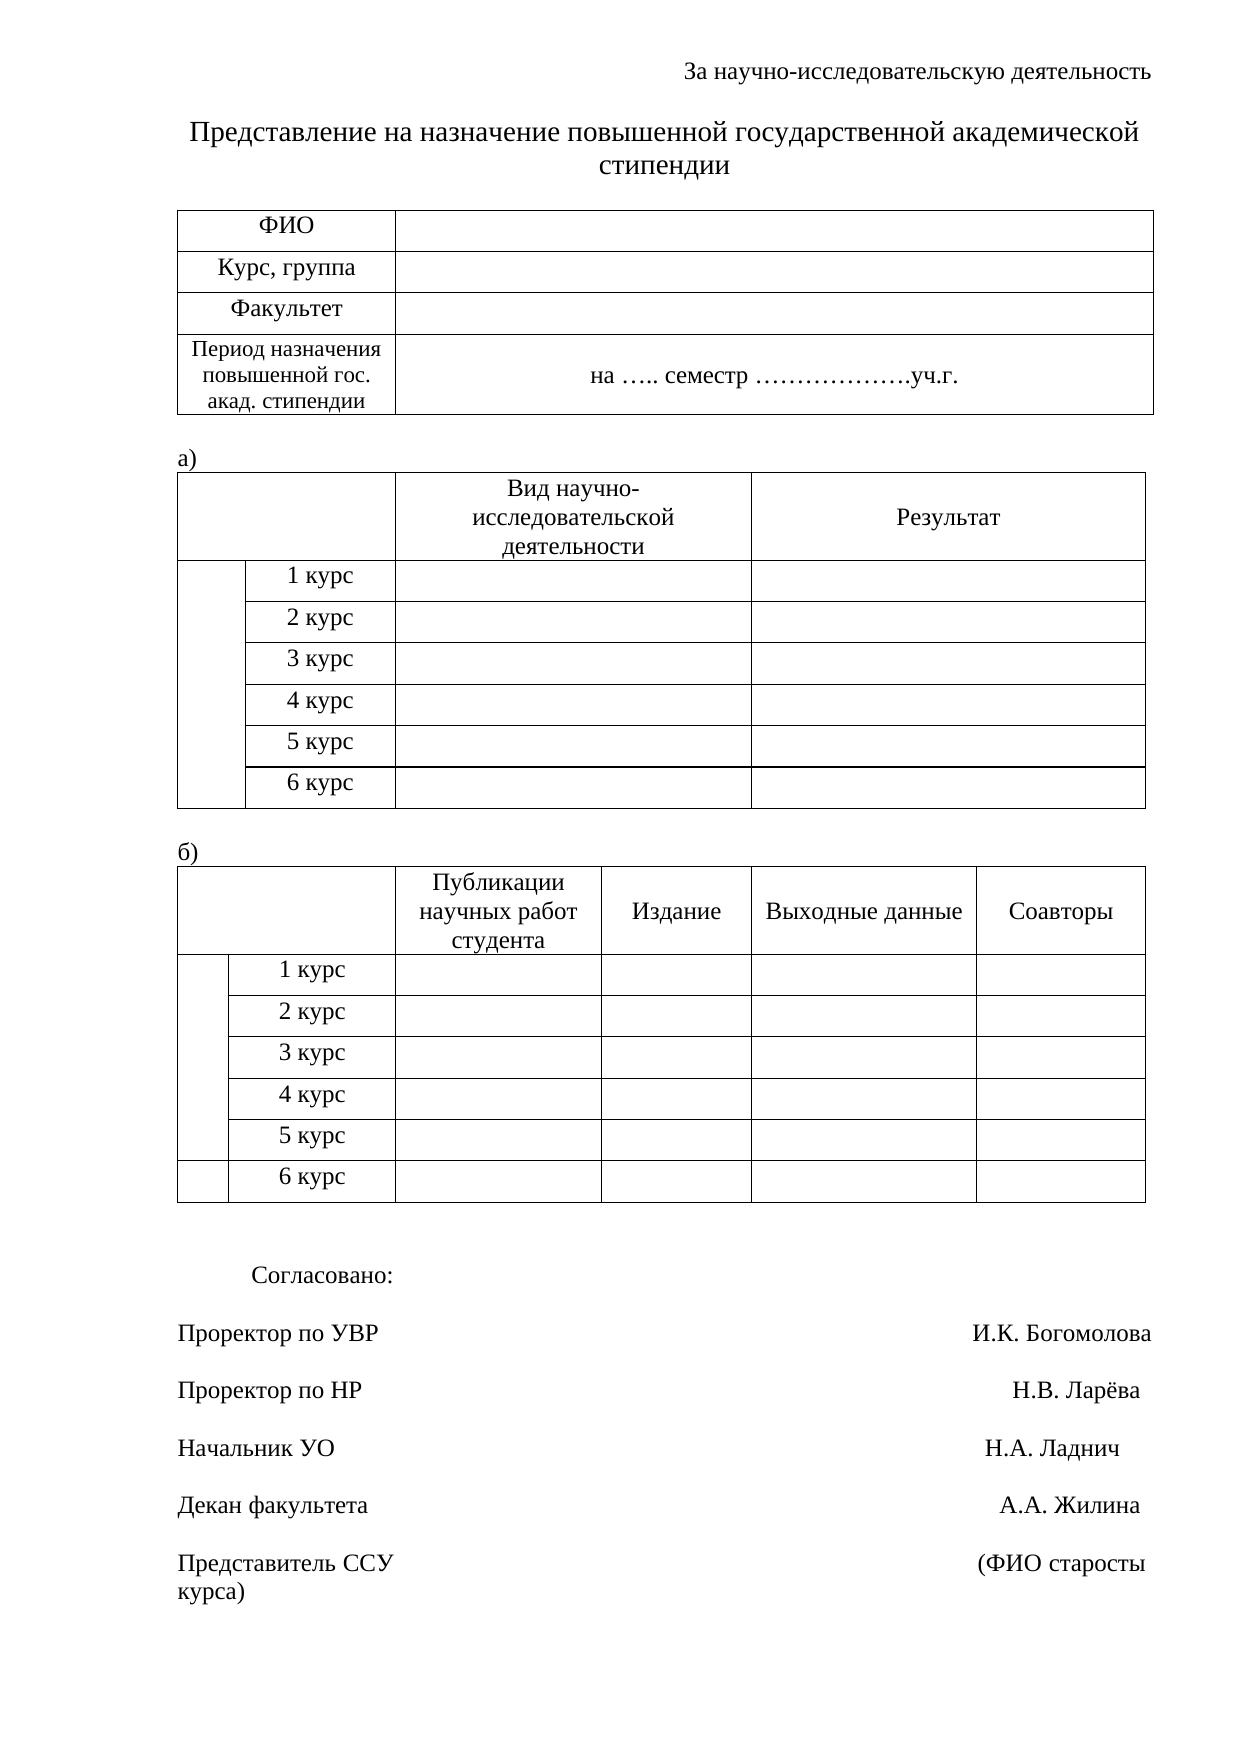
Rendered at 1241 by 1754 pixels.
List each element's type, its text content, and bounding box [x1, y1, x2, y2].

table_cell [396, 1120, 601, 1160]
table_header [178, 867, 395, 953]
text За научно-исследовательскую деятельность [177, 56, 1152, 85]
table_cell [602, 1079, 751, 1119]
table_header Публикации научных работ студента [396, 867, 601, 953]
table_cell [396, 252, 1153, 292]
text б) [177, 837, 1152, 866]
text Представитель ССУ (ФИО старосты курса) [177, 1548, 1152, 1605]
table_cell [602, 1037, 751, 1078]
table_header ФИО [178, 211, 395, 251]
text Декан факультета А.А. Жилина [177, 1490, 1152, 1519]
table_cell [396, 1161, 601, 1202]
table_cell [396, 1079, 601, 1119]
table_cell 1 курс [246, 561, 395, 601]
table_cell 2 курс [246, 602, 395, 642]
table_cell [602, 955, 751, 995]
table_cell [752, 685, 1145, 725]
table_cell [178, 955, 228, 1160]
table_cell [752, 1037, 976, 1078]
table_cell [752, 602, 1145, 642]
table_cell 5 курс [246, 726, 395, 766]
text Проректор по УВР И.К. Богомолова [177, 1318, 1152, 1346]
text Представление на назначение повышенной государственной академической стипендии [177, 114, 1152, 181]
table_cell на ….. семестр ……………….уч.г. [396, 335, 1153, 414]
table_header Издание [602, 867, 751, 953]
table_cell [977, 955, 1145, 995]
table_cell [752, 768, 1145, 808]
table_cell 2 курс [229, 996, 395, 1036]
table_cell [178, 1161, 228, 1202]
table_cell 4 курс [246, 685, 395, 725]
table_cell [977, 1079, 1145, 1119]
table_cell 6 курс [229, 1161, 395, 1202]
table_cell [752, 996, 976, 1036]
table_cell [752, 1161, 976, 1202]
table_cell Факультет [178, 293, 395, 334]
table_cell [602, 1120, 751, 1160]
table_cell 1 курс [229, 955, 395, 995]
table_header Вид научно-исследовательской деятельности [396, 473, 751, 559]
table_cell [396, 561, 751, 601]
text Согласовано: [177, 1260, 1152, 1289]
table_cell 3 курс [246, 643, 395, 684]
table_cell 3 курс [229, 1037, 395, 1078]
table_cell [396, 955, 601, 995]
table_cell 5 курс [229, 1120, 395, 1160]
table_cell [396, 1037, 601, 1078]
table_cell [977, 1120, 1145, 1160]
table_cell [602, 996, 751, 1036]
text Проректор по НР Н.В. Ларёва [177, 1375, 1152, 1404]
table_cell [396, 685, 751, 725]
table_header Соавторы [977, 867, 1145, 953]
table_cell [396, 643, 751, 684]
table_cell [752, 1120, 976, 1160]
text а) [177, 443, 1152, 472]
table_cell [752, 726, 1145, 766]
table_cell [602, 1161, 751, 1202]
table_cell Период назначения повышенной гос. акад. стипендии [178, 335, 395, 414]
table_cell [752, 561, 1145, 601]
table_cell [396, 602, 751, 642]
table_cell 6 курс [246, 768, 395, 808]
table_cell 4 курс [229, 1079, 395, 1119]
table_cell [977, 1161, 1145, 1202]
table_cell [752, 955, 976, 995]
table_cell [396, 768, 751, 808]
table_cell [752, 1079, 976, 1119]
table_cell [396, 996, 601, 1036]
table_cell [977, 996, 1145, 1036]
text Начальник УО Н.А. Ладнич [177, 1433, 1152, 1461]
table_header Выходные данные [752, 867, 976, 953]
table_cell [752, 643, 1145, 684]
table_header [396, 211, 1153, 251]
table_header Результат [752, 473, 1145, 559]
table_header [178, 473, 395, 559]
table_cell [178, 561, 245, 808]
table_cell [977, 1037, 1145, 1078]
table_cell [396, 293, 1153, 334]
table_cell [396, 726, 751, 766]
table_cell Курс, группа [178, 252, 395, 292]
